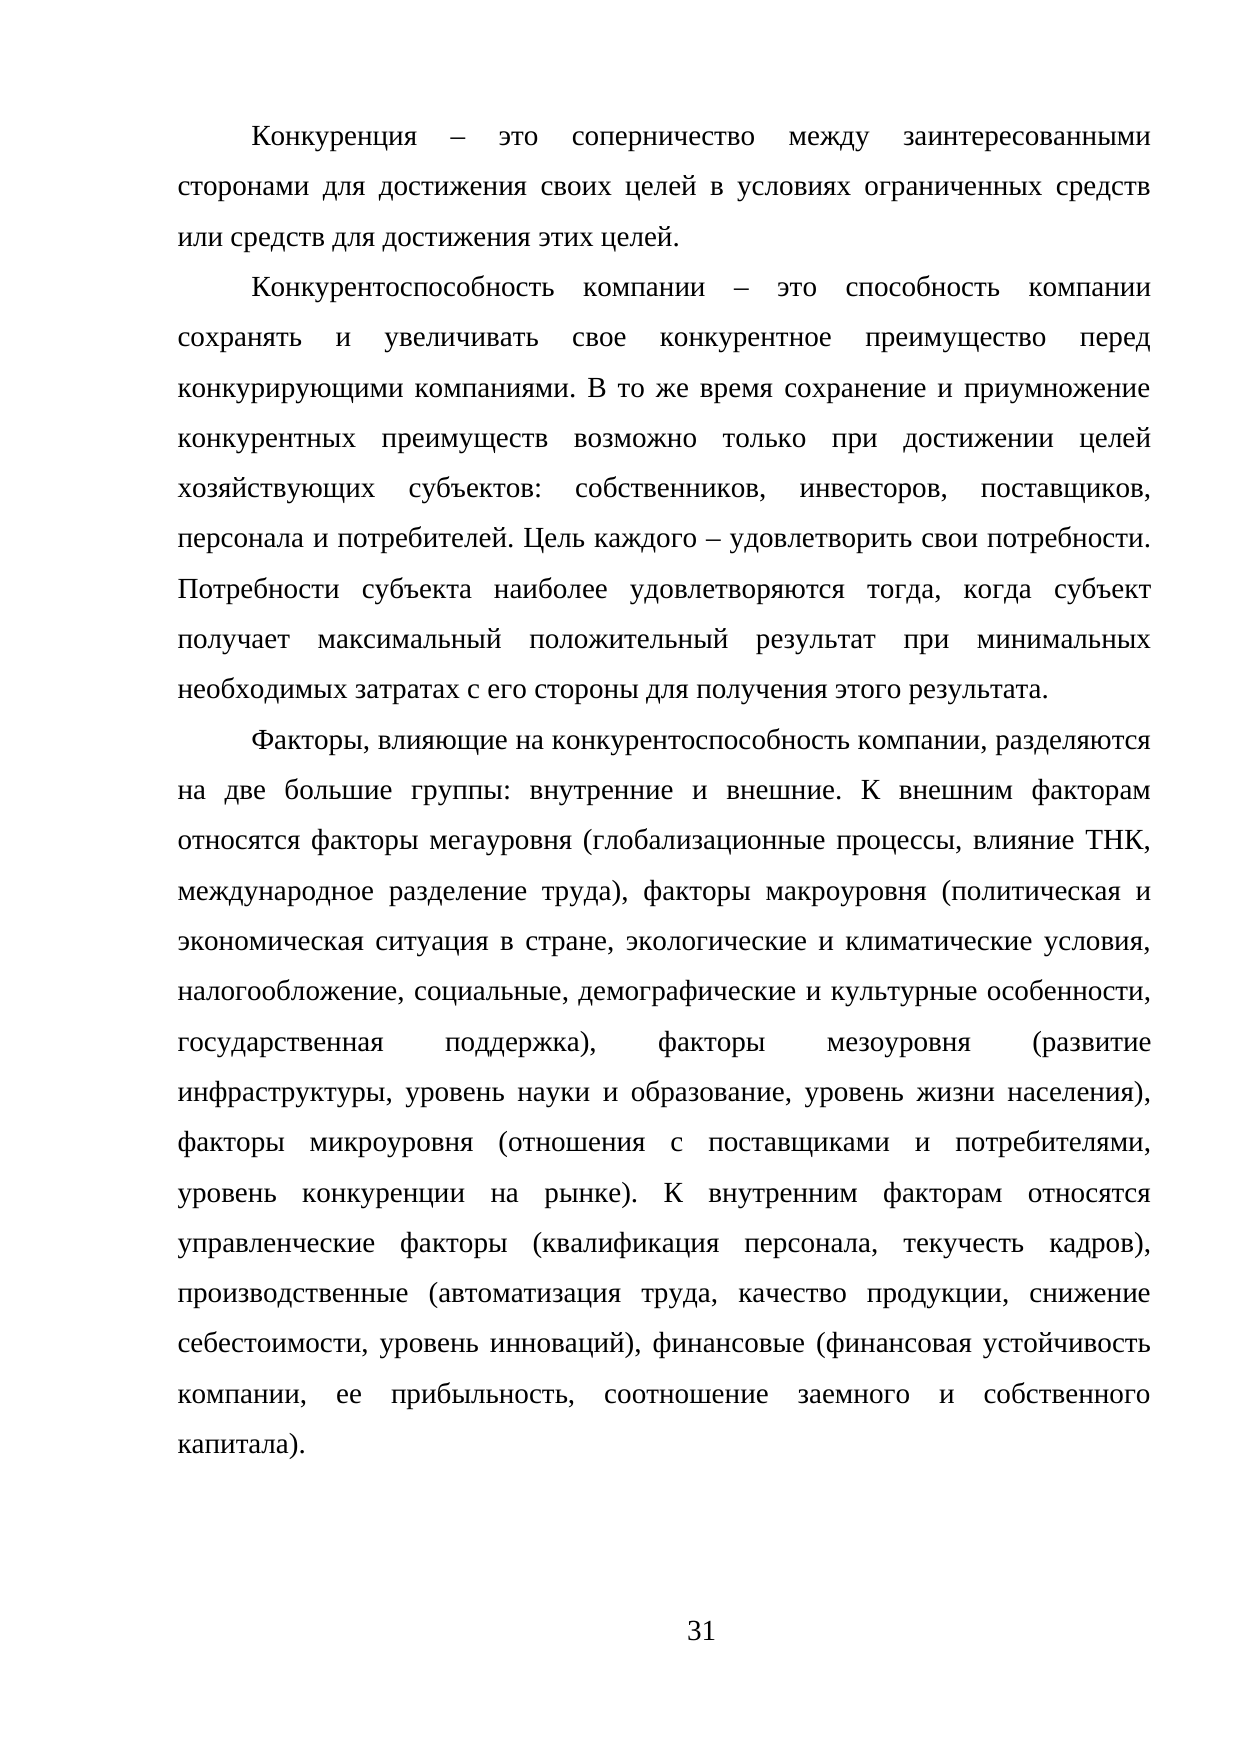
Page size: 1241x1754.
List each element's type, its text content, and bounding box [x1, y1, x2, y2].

text Конкуренция – это соперничество между заинтересованными сторонами для достижения своих целей в условиях ограниченных средств или средств для достижения этих целей. [177, 118, 1152, 252]
text Факторы, влияющие на конкурентоспособность компании, разделяются на две большие группы: внутренние и внешние. К внешним факторам относятся факторы мегауровня (глобализационные процессы, влияние ТНК, международное разделение труда), факторы макроуровня (политическая и экономическая ситуация в стране, экологические и климатические условия, налогообложение, социальные, демографические и культурные особенности, государственная поддержка), факторы мезоуровня (развитие инфраструктуры, уровень науки и образование, уровень жизни населения), факторы микроуровня (отношения с поставщиками и потребителями, уровень конкуренции на рынке). К внутренним факторам относятся управленческие факторы (квалификация персонала, текучесть кадров), производственные (автоматизация труда, качество продукции, снижение себестоимости, уровень инноваций), финансовые (финансовая устойчивость компании, ее прибыльность, соотношение заемного и собственного капитала). [177, 722, 1152, 1460]
text Конкурентоспособность компании – это способность компании сохранять и увеличивать свое конкурентное преимущество перед конкурирующими компаниями. В то же время сохранение и приумножение конкурентных преимуществ возможно только при достижении целей хозяйствующих субъектов: собственников, инвесторов, поставщиков, персонала и потребителей. Цель каждого – удовлетворить свои потребности. Потребности субъекта наиболее удовлетворяются тогда, когда субъект получает максимальный положительный результат при минимальных необходимых затратах с его стороны для получения этого результата. [177, 269, 1152, 705]
